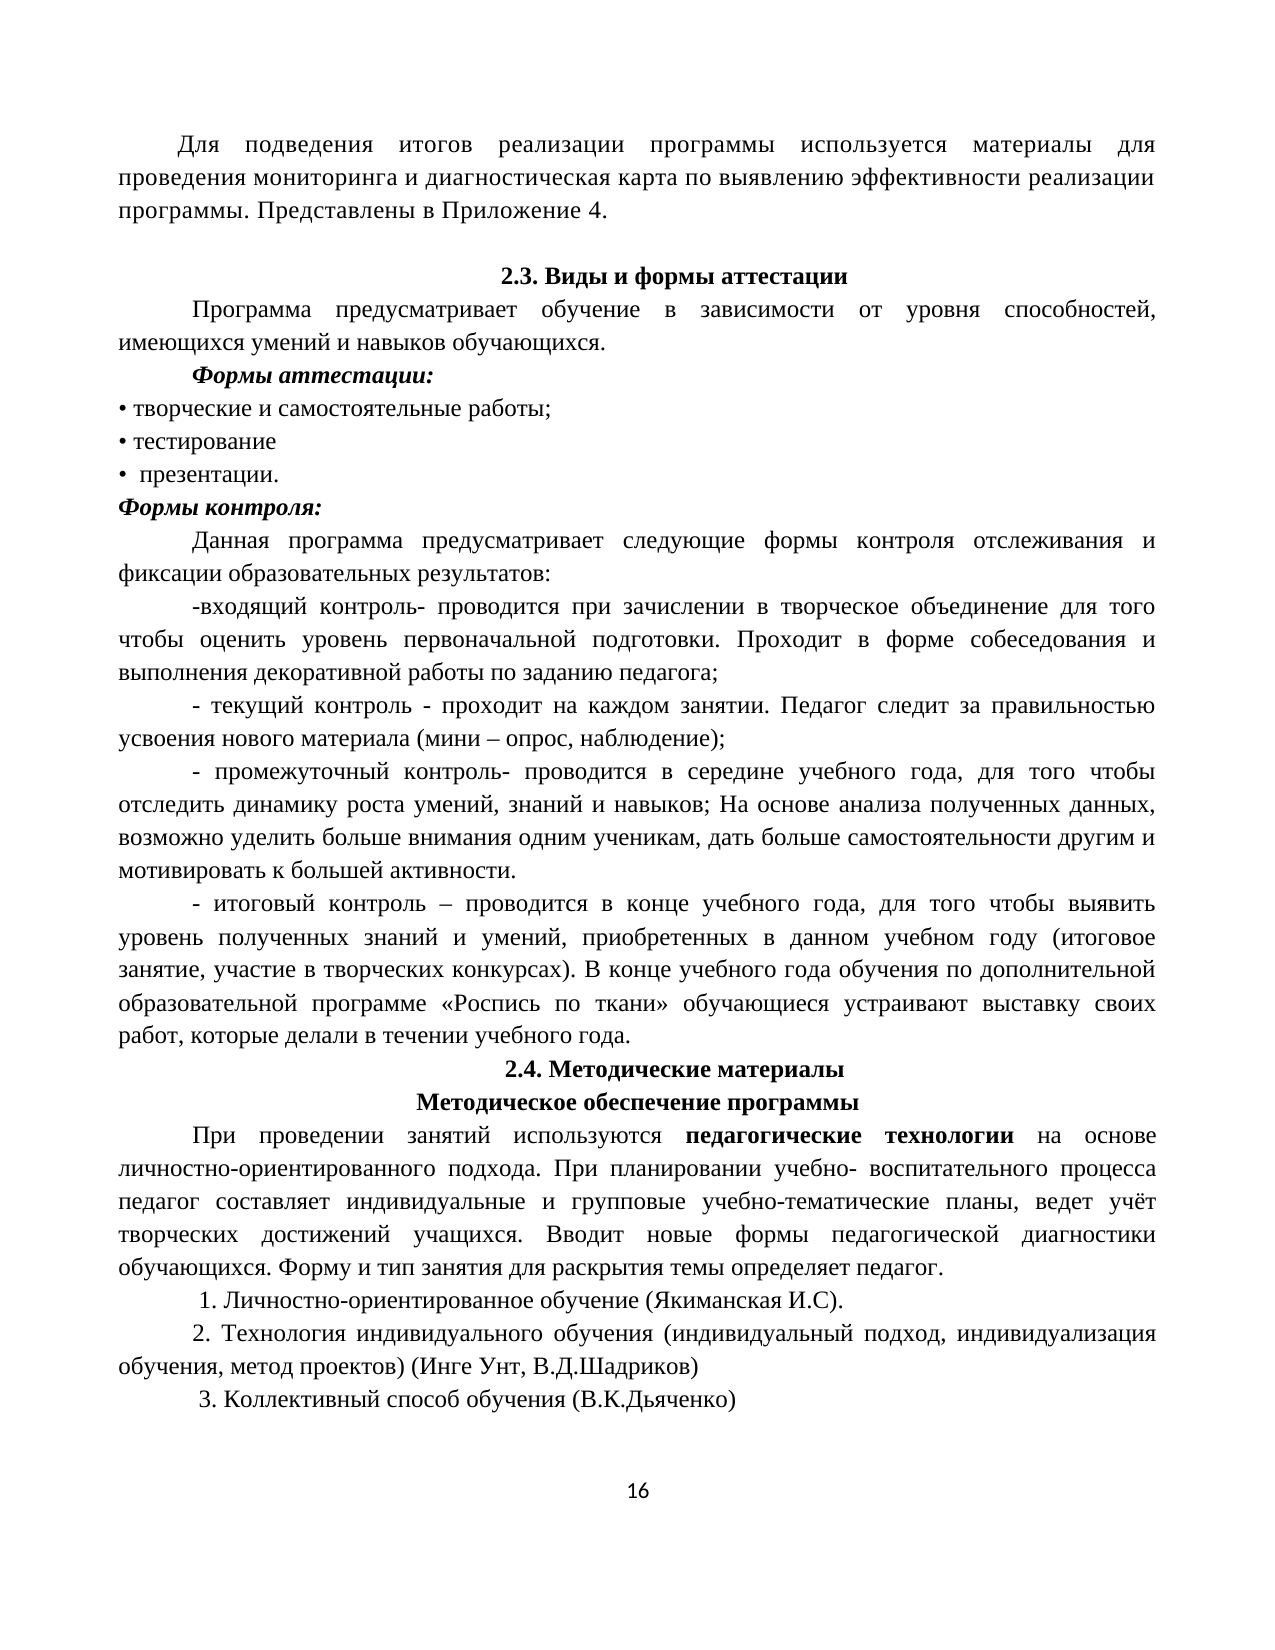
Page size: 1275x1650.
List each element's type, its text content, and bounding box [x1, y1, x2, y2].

list - промежуточный контроль- проводится в середине учебного года, для того чтобы отследить динамику роста умений, знаний и навыков; На основе анализа полученных данных, возможно уделить больше внимания одним ученикам, дать больше самостоятельности другим и мотивировать к большей активности. [118, 756, 1157, 884]
list Программа предусматривает обучение в зависимости от уровня способностей, имеющихся умений и навыков обучающихся. [118, 294, 1157, 356]
text 2. Технология индивидуального обучения (индивидуальный подход, индивидуализация обучения, метод проектов) (Инге Унт, В.Д.Шадриков) [118, 1318, 1157, 1379]
text Для подведения итогов реализации программы используется материалы для проведения мониторинга и диагностическая карта по выявлению эффективности реализации программы. Представлены в Приложение 4. [118, 129, 1157, 224]
text При проведении занятий используются педагогические технологии на основе личностно-ориентированного подхода. При планировании учебно- воспитательного процесса педагог составляет индивидуальные и групповые учебно-тематические планы, ведет учёт творческих достижений учащихся. Вводит новые формы педагогической диагностики обучающихся. Форму и тип занятия для раскрытия темы определяет педагог. [118, 1120, 1157, 1281]
list Формы контроля: [118, 492, 1157, 521]
list Формы аттестации: [118, 360, 1157, 389]
list -входящий контроль- проводится при зачислении в творческое объединение для того чтобы оценить уровень первоначальной подготовки. Проходит в форме собеседования и выполнения декоративной работы по заданию педагога; [118, 591, 1157, 686]
list • презентации. [118, 459, 1157, 488]
list Данная программа предусматривает следующие формы контроля отслеживания и фиксации образовательных результатов: [118, 525, 1157, 587]
text 2.4. Методические материалы [118, 1054, 1157, 1082]
list - текущий контроль - проходит на каждом занятии. Педагог следит за правильностью усвоения нового материала (мини – опрос, наблюдение); [118, 690, 1157, 752]
text 2.3. Виды и формы аттестации [118, 261, 1157, 290]
list • тестирование [118, 426, 1157, 455]
text 1. Личностно-ориентированное обучение (Якиманская И.С). [118, 1285, 1157, 1313]
list - итоговый контроль – проводится в конце учебного года, для того чтобы выявить уровень полученных знаний и умений, приобретенных в данном учебном году (итоговое занятие, участие в творческих конкурсах). В конце учебного года обучения по дополнительной образовательной программе «Роспись по ткани» обучающиеся устраивают выставку своих работ, которые делали в течении учебного года. [118, 888, 1157, 1049]
list • творческие и самостоятельные работы; [118, 393, 1157, 422]
text 3. Коллективный способ обучения (В.К.Дьяченко) [118, 1384, 1157, 1413]
list Методическое обеспечение программы [118, 1087, 1157, 1115]
